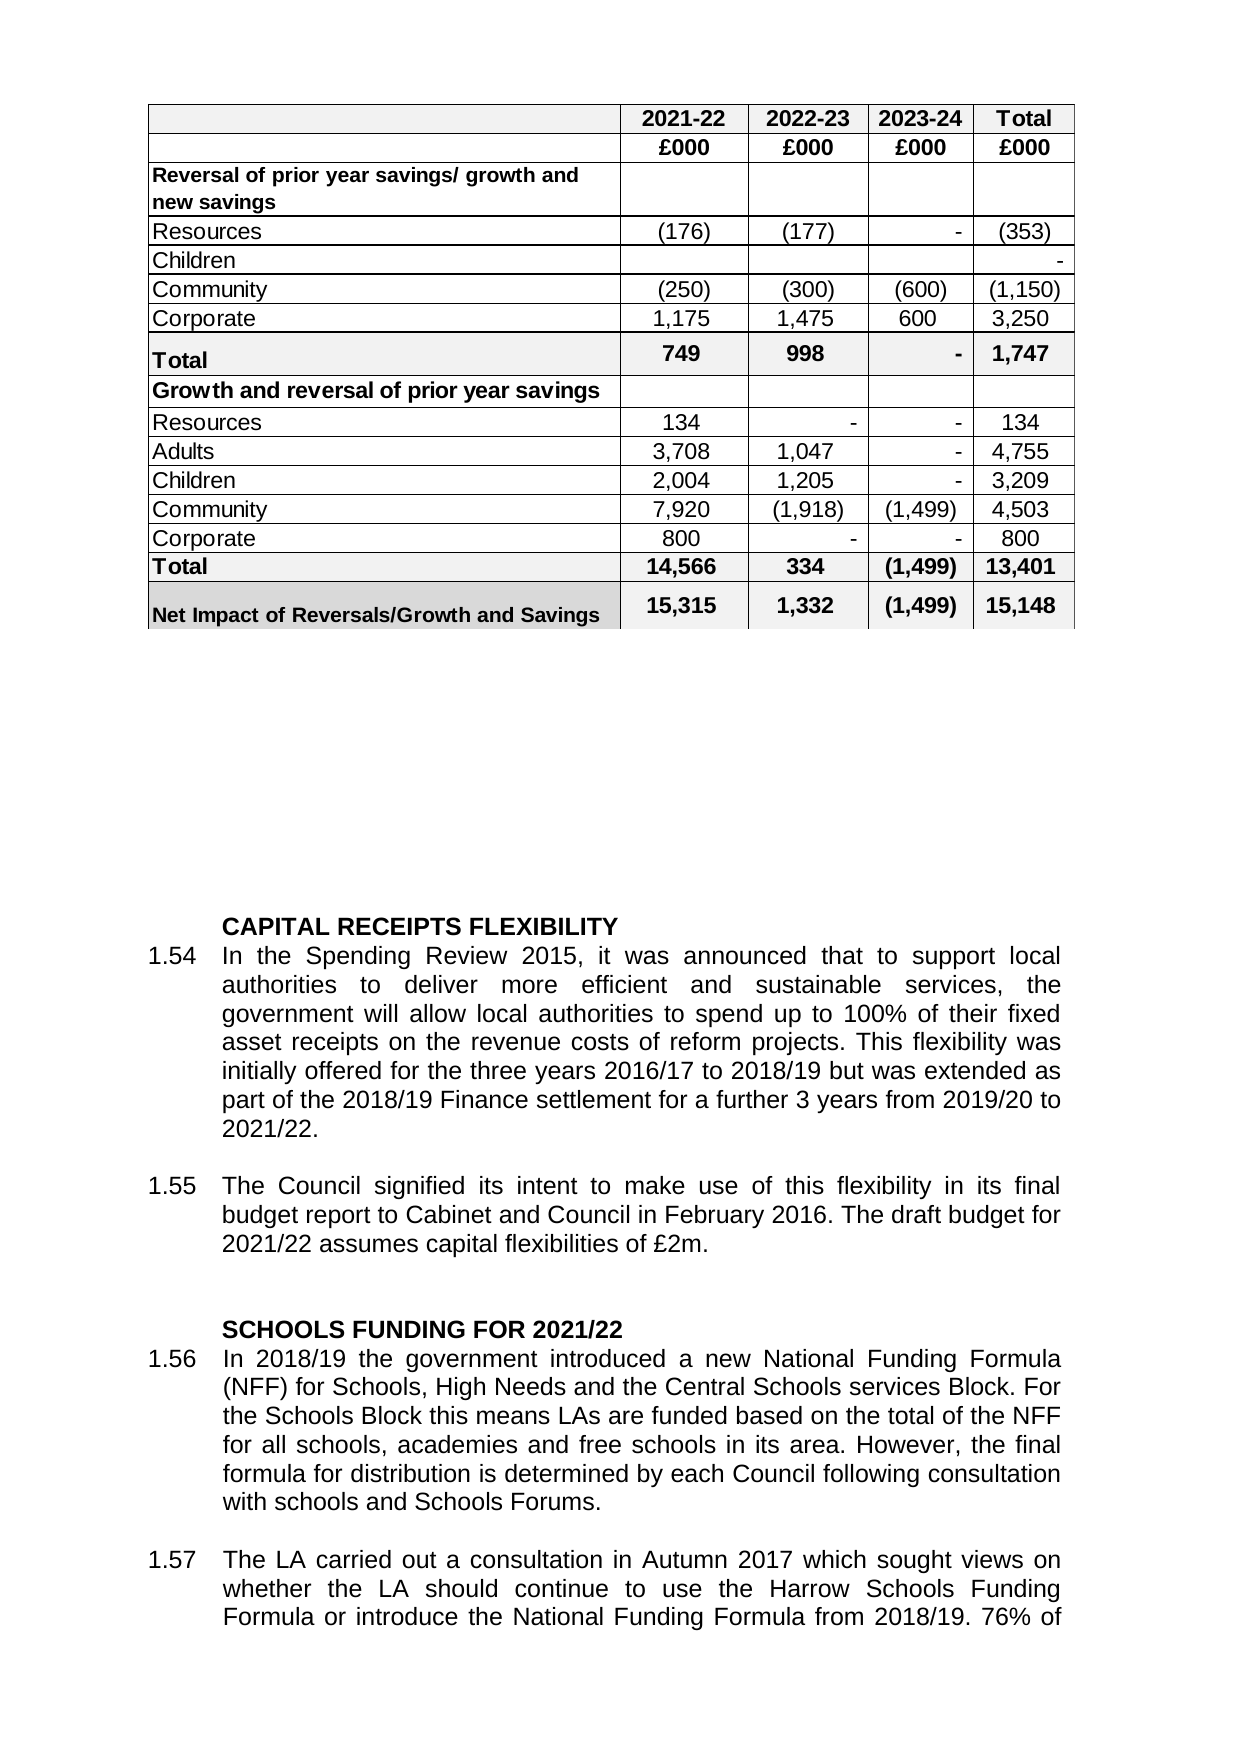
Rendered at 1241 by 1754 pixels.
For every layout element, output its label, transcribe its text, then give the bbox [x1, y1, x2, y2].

text SCHOOLS FUNDING FOR 2021/22 [148, 1315, 1063, 1344]
text 1.56 In 2018/19 the government introduced a new National Funding Formula (NFF) for Schools, High Needs and the Central Schools services Block. For the Schools Block this means LAs are funded based on the total of the NFF for all schools, academies and free schools in its area. However, the final formula for distribution is determined by each Council following consultation with schools and Schools Forums. [148, 1344, 1063, 1516]
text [148, 1545, 1063, 1631]
text CAPITAL RECEIPTS FLEXIBILITY [148, 912, 1063, 941]
text 1.55 The Council signified its intent to make use of this flexibility in its final budget report to Cabinet and Council in February 2016. The draft budget for 2021/22 assumes capital flexibilities of £2m. [148, 1171, 1063, 1257]
text 1.54 In the Spending Review 2015, it was announced that to support local authorities to deliver more efficient and sustainable services, the government will allow local authorities to spend up to 100% of their fixed asset receipts on the revenue costs of reform projects. This flexibility was initially offered for the three years 2016/17 to 2018/19 but was extended as part of the 2018/19 Finance settlement for a further 3 years from 2019/20 to 2021/22. [148, 941, 1063, 1142]
